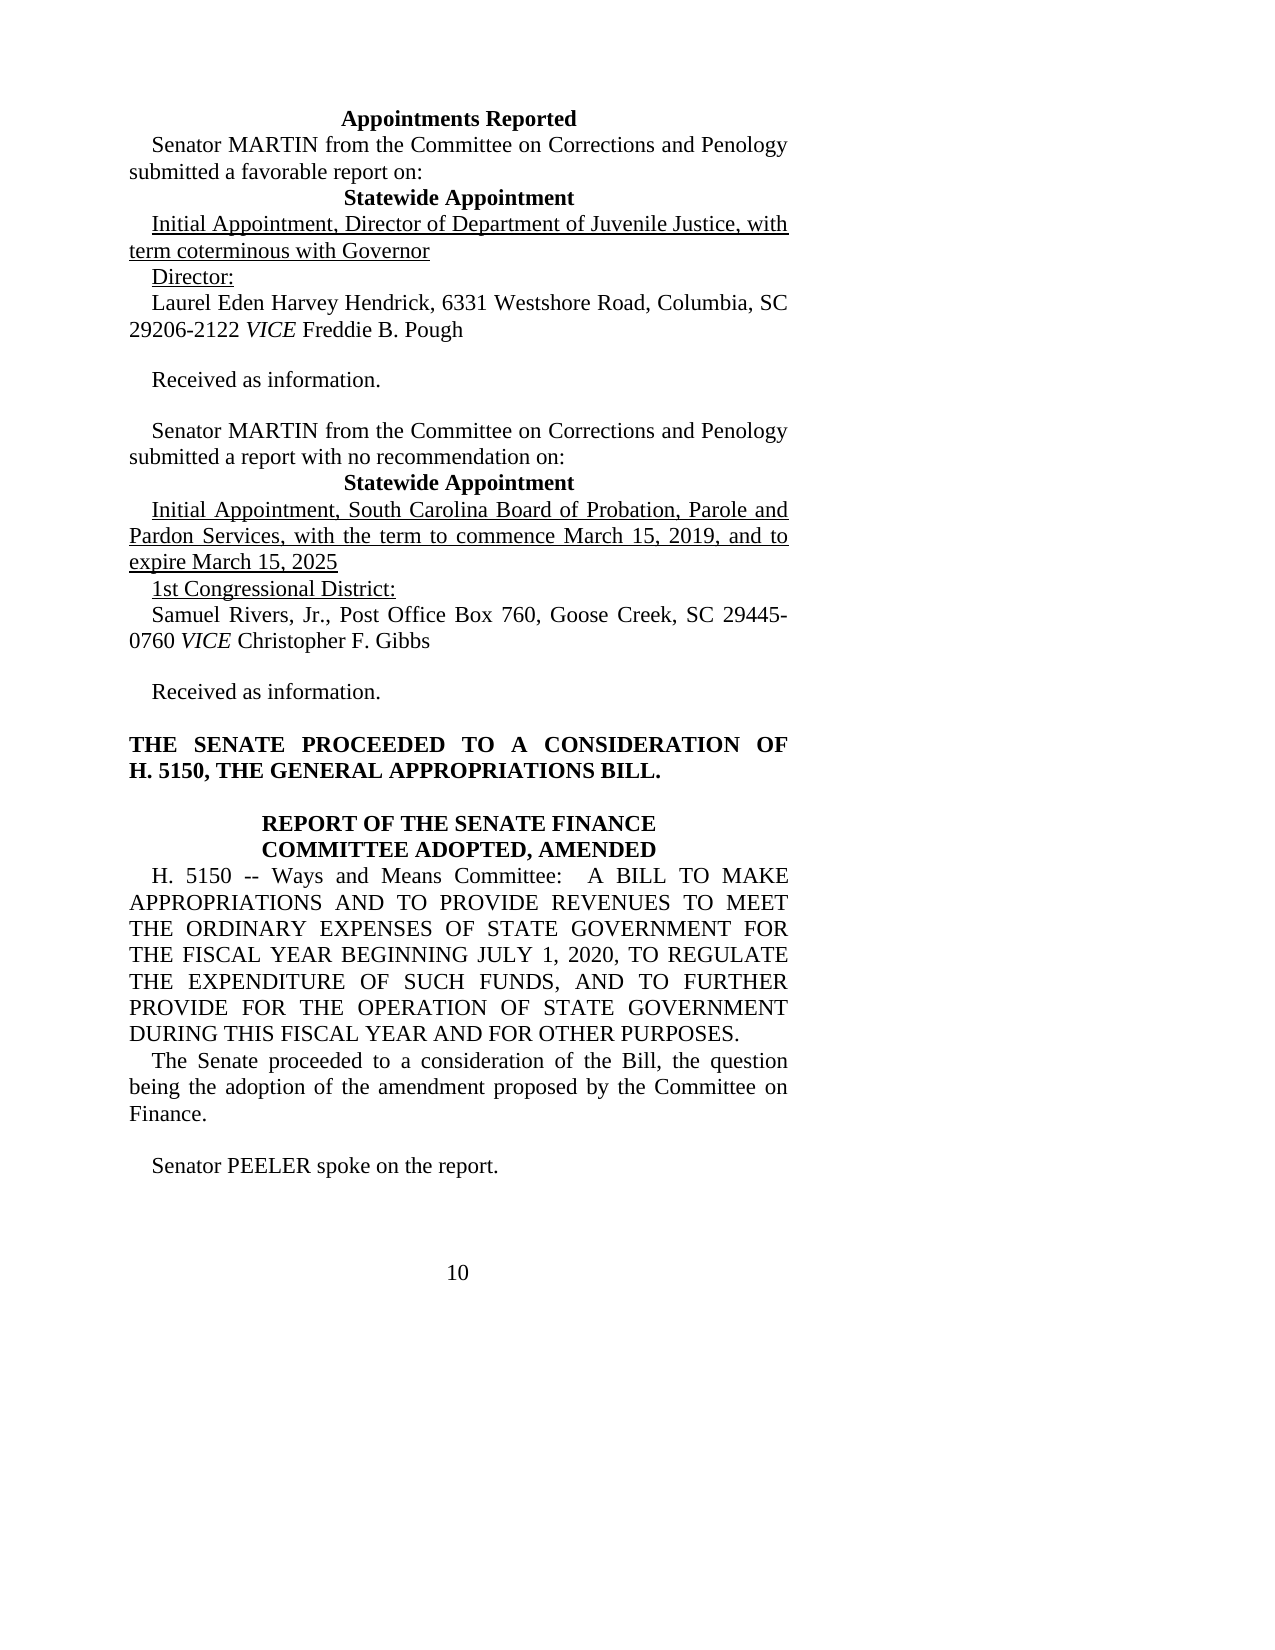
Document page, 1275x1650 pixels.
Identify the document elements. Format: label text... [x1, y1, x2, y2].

text REPORT OF THE SENATE FINANCE [129, 810, 789, 836]
text Laurel Eden Harvey Hendrick, 6331 Westshore Road, Columbia, SC 29206-2122 VICE Freddie B. Pough [129, 289, 789, 342]
text Senator MARTIN from the Committee on Corrections and Penology submitted a favorable report on: [129, 131, 789, 184]
text THE SENATE PROCEEDED TO A CONSIDERATION OF H. 5150, THE GENERAL APPROPRIATIONS BILL. [129, 731, 789, 783]
text Initial Appointment, Director of Department of Juvenile Justice, with term coterminous with Governor [129, 210, 789, 263]
text Senator MARTIN from the Committee on Corrections and Penology submitted a report with no recommendation on: [129, 417, 789, 469]
text Senator PEELER spoke on the report. [129, 1152, 789, 1179]
text 1st Congressional District: [129, 575, 789, 601]
text Initial Appointment, South Carolina Board of Probation, Parole and Pardon Services, with the term to commence March 15, 2019, and to expire March 15, 2025 [129, 496, 789, 545]
text Received as information. [129, 366, 789, 393]
text Statewide Appointment [129, 469, 789, 496]
text Initial Appointment, South Carolina Board of Probation, Parole and Pardon Services, with the term to commence March 15, 2019, and to expire March 15, 2025 [129, 546, 789, 575]
text The Senate proceeded to a consideration of the Bill, the question being the adoption of the amendment proposed by the Committee on Finance. [129, 1047, 789, 1126]
text Received as information. [129, 678, 789, 704]
text COMMITTEE ADOPTED, AMENDED [129, 836, 789, 862]
text Samuel Rivers, Jr., Post Office Box 760, Goose Creek, SC 29445-0760 VICE Christopher F. Gibbs [129, 601, 789, 654]
text Director: [129, 263, 789, 289]
text Statewide Appointment [129, 184, 789, 210]
text H. 5150 -- Ways and Means Committee: A BILL TO MAKE APPROPRIATIONS AND TO PROVIDE REVENUES TO MEET THE ORDINARY EXPENSES OF STATE GOVERNMENT FOR THE FISCAL YEAR BEGINNING JULY 1, 2020, TO REGULATE THE EXPENDITURE OF SUCH FUNDS, AND TO FURTHER PROVIDE FOR THE OPERATION OF STATE GOVERNMENT DURING THIS FISCAL YEAR AND FOR OTHER PURPOSES. [129, 862, 789, 1047]
text Appointments Reported [129, 105, 789, 131]
